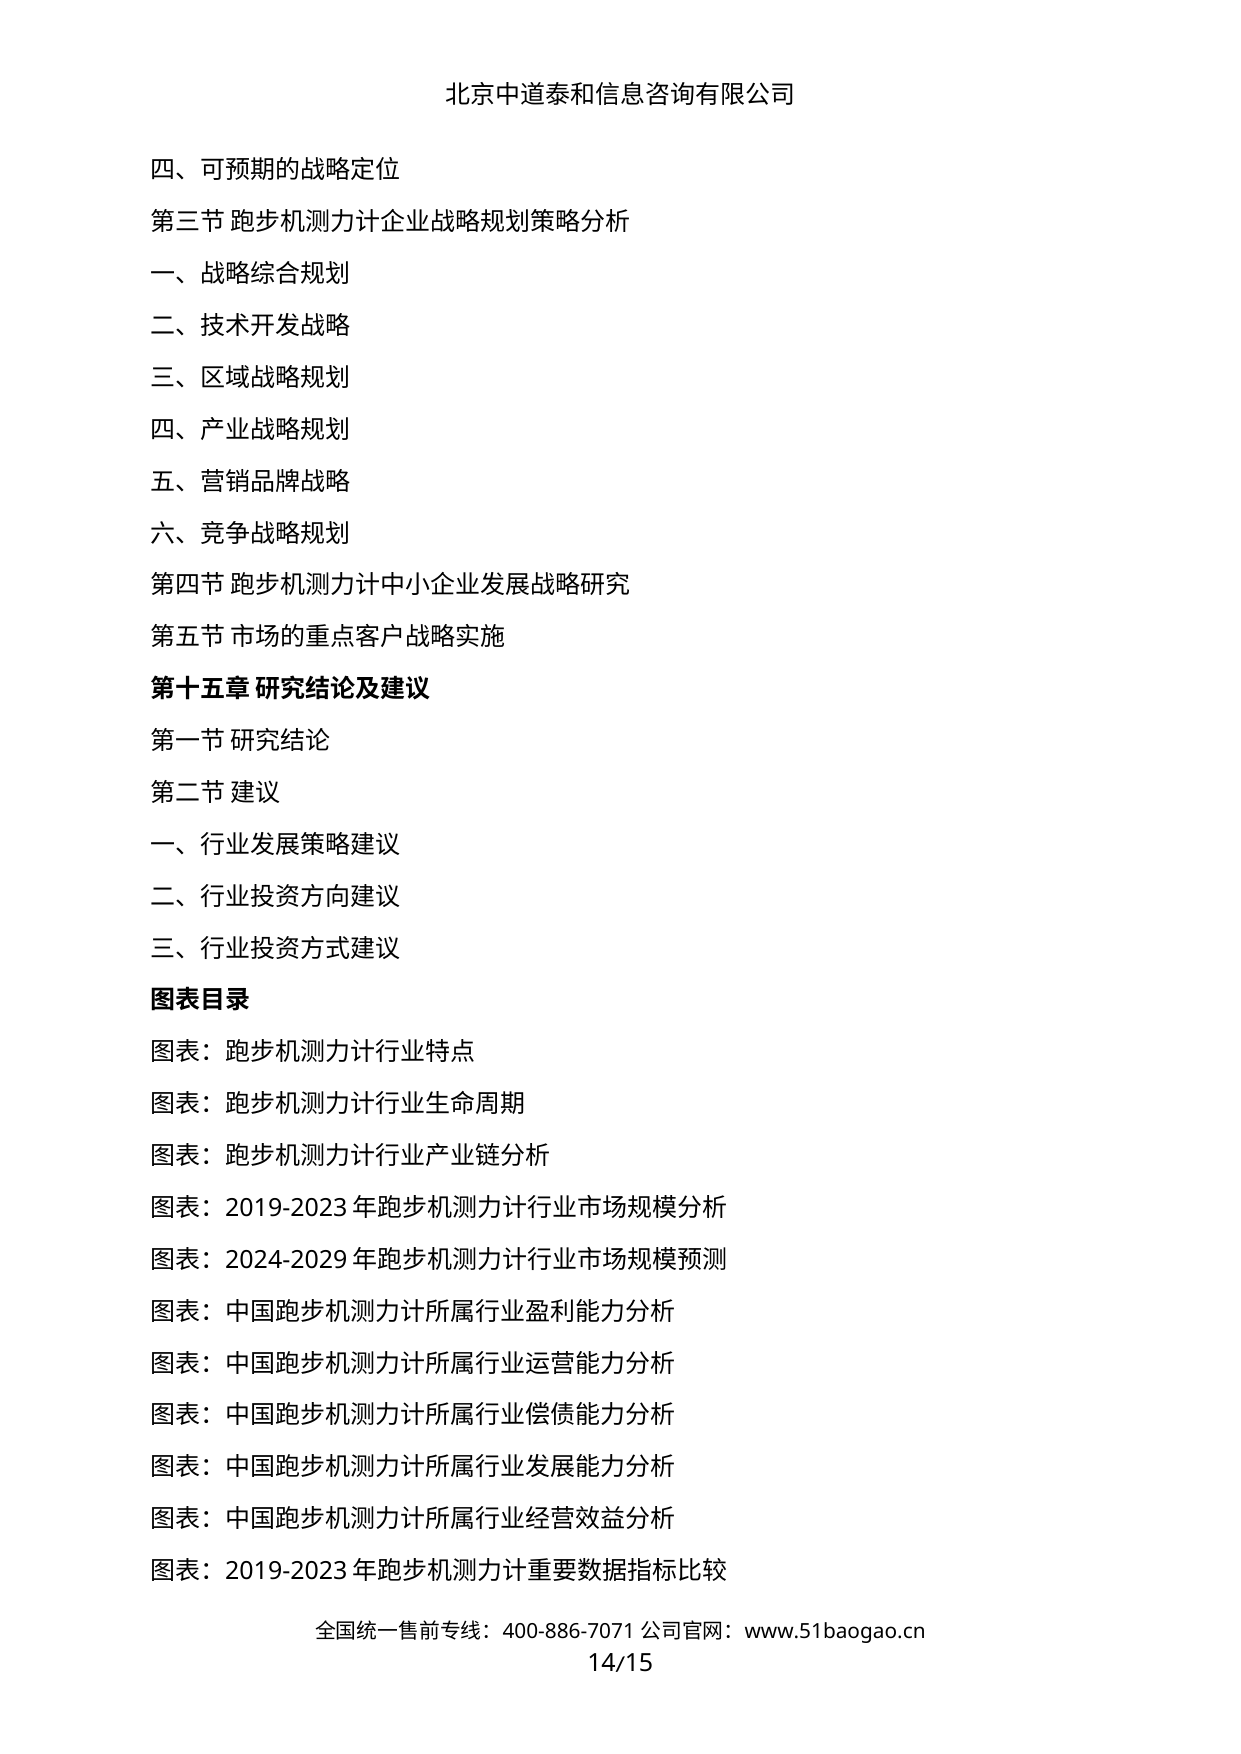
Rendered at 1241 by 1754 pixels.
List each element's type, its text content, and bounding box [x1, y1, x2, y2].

text 图表：中国跑步机测力计所属行业偿债能力分析 [150, 1395, 1090, 1431]
text 二、行业投资方向建议 [150, 876, 1090, 912]
text 图表：中国跑步机测力计所属行业发展能力分析 [150, 1447, 1090, 1483]
text 六、竞争战略规划 [150, 513, 1090, 549]
text 图表目录 [150, 980, 1090, 1016]
text 四、可预期的战略定位 [150, 150, 1090, 186]
text 二、技术开发战略 [150, 306, 1090, 342]
text 一、战略综合规划 [150, 254, 1090, 290]
text 五、营销品牌战略 [150, 461, 1090, 497]
text 图表：2019-2023年跑步机测力计行业市场规模分析 [150, 1187, 1090, 1224]
text 图表：跑步机测力计行业特点 [150, 1032, 1090, 1068]
text 第二节 建议 [150, 772, 1090, 809]
text 图表：2019-2023年跑步机测力计重要数据指标比较 [150, 1551, 1090, 1587]
text 第一节 研究结论 [150, 721, 1090, 757]
text 三、区域战略规划 [150, 357, 1090, 394]
text 第四节 跑步机测力计中小企业发展战略研究 [150, 565, 1090, 601]
text 一、行业发展策略建议 [150, 824, 1090, 861]
text 图表：2024-2029年跑步机测力计行业市场规模预测 [150, 1239, 1090, 1276]
text 第五节 市场的重点客户战略实施 [150, 617, 1090, 653]
text 四、产业战略规划 [150, 409, 1090, 446]
text 图表：跑步机测力计行业产业链分析 [150, 1136, 1090, 1172]
text 图表：中国跑步机测力计所属行业经营效益分析 [150, 1499, 1090, 1535]
text 第三节 跑步机测力计企业战略规划策略分析 [150, 202, 1090, 238]
text 图表：中国跑步机测力计所属行业盈利能力分析 [150, 1291, 1090, 1327]
text 图表：跑步机测力计行业生命周期 [150, 1084, 1090, 1120]
text 图表：中国跑步机测力计所属行业运营能力分析 [150, 1343, 1090, 1379]
text 第十五章 研究结论及建议 [150, 669, 1090, 705]
text 三、行业投资方式建议 [150, 928, 1090, 964]
